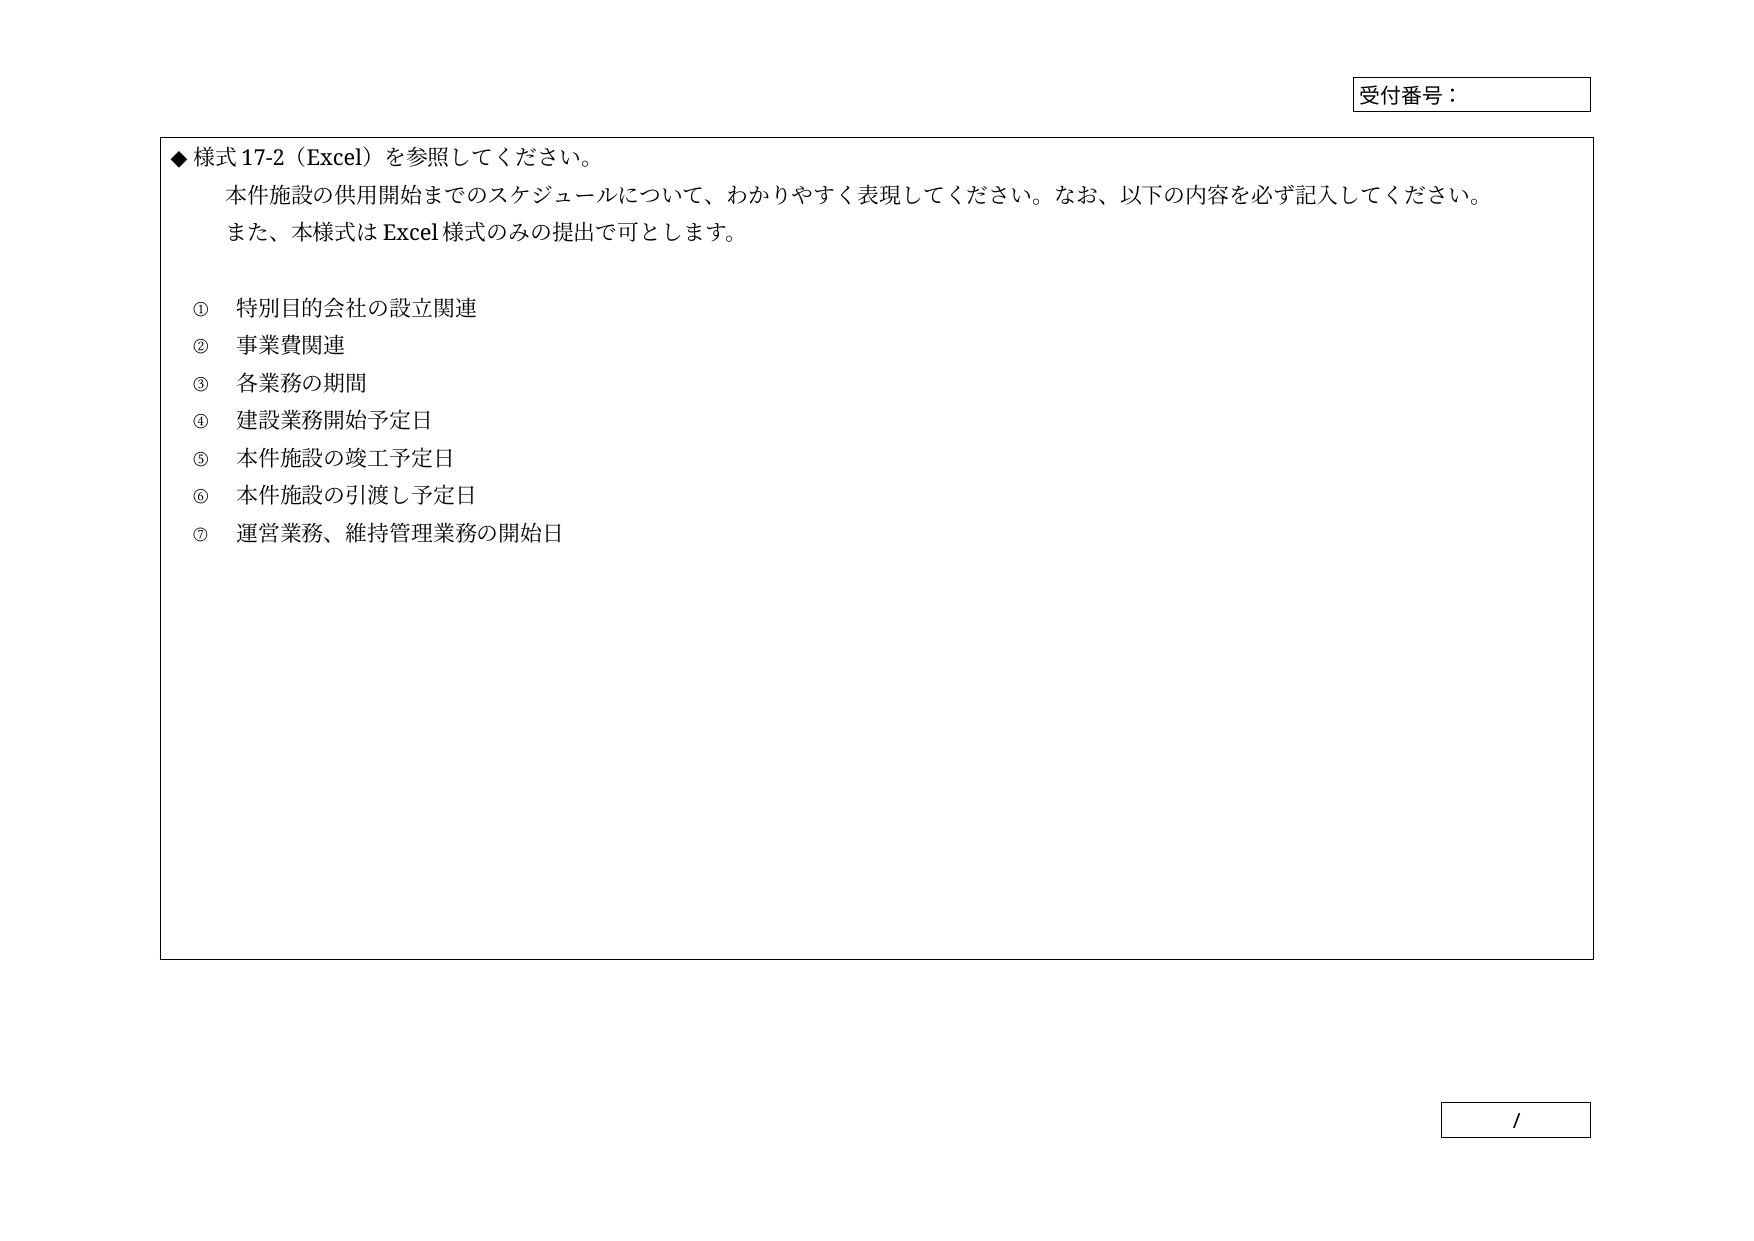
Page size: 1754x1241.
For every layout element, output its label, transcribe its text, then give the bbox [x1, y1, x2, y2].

table_cell ◆ 様式17-2（Excel）を参照してください。 本件施設の供用開始までのスケジュールについて、わかりやすく表現してください。なお、以下の内容を必ず記入してください。 また、本様式はExcel様式のみの提出で可とします。 特別目的会社の設立関連 事業費関連 各業務の期間 建設業務開始予定日 本件施設の竣工予定日 本件施設の引渡し予定日 運営業務、維持管理業務の開始日 [161, 138, 1593, 959]
